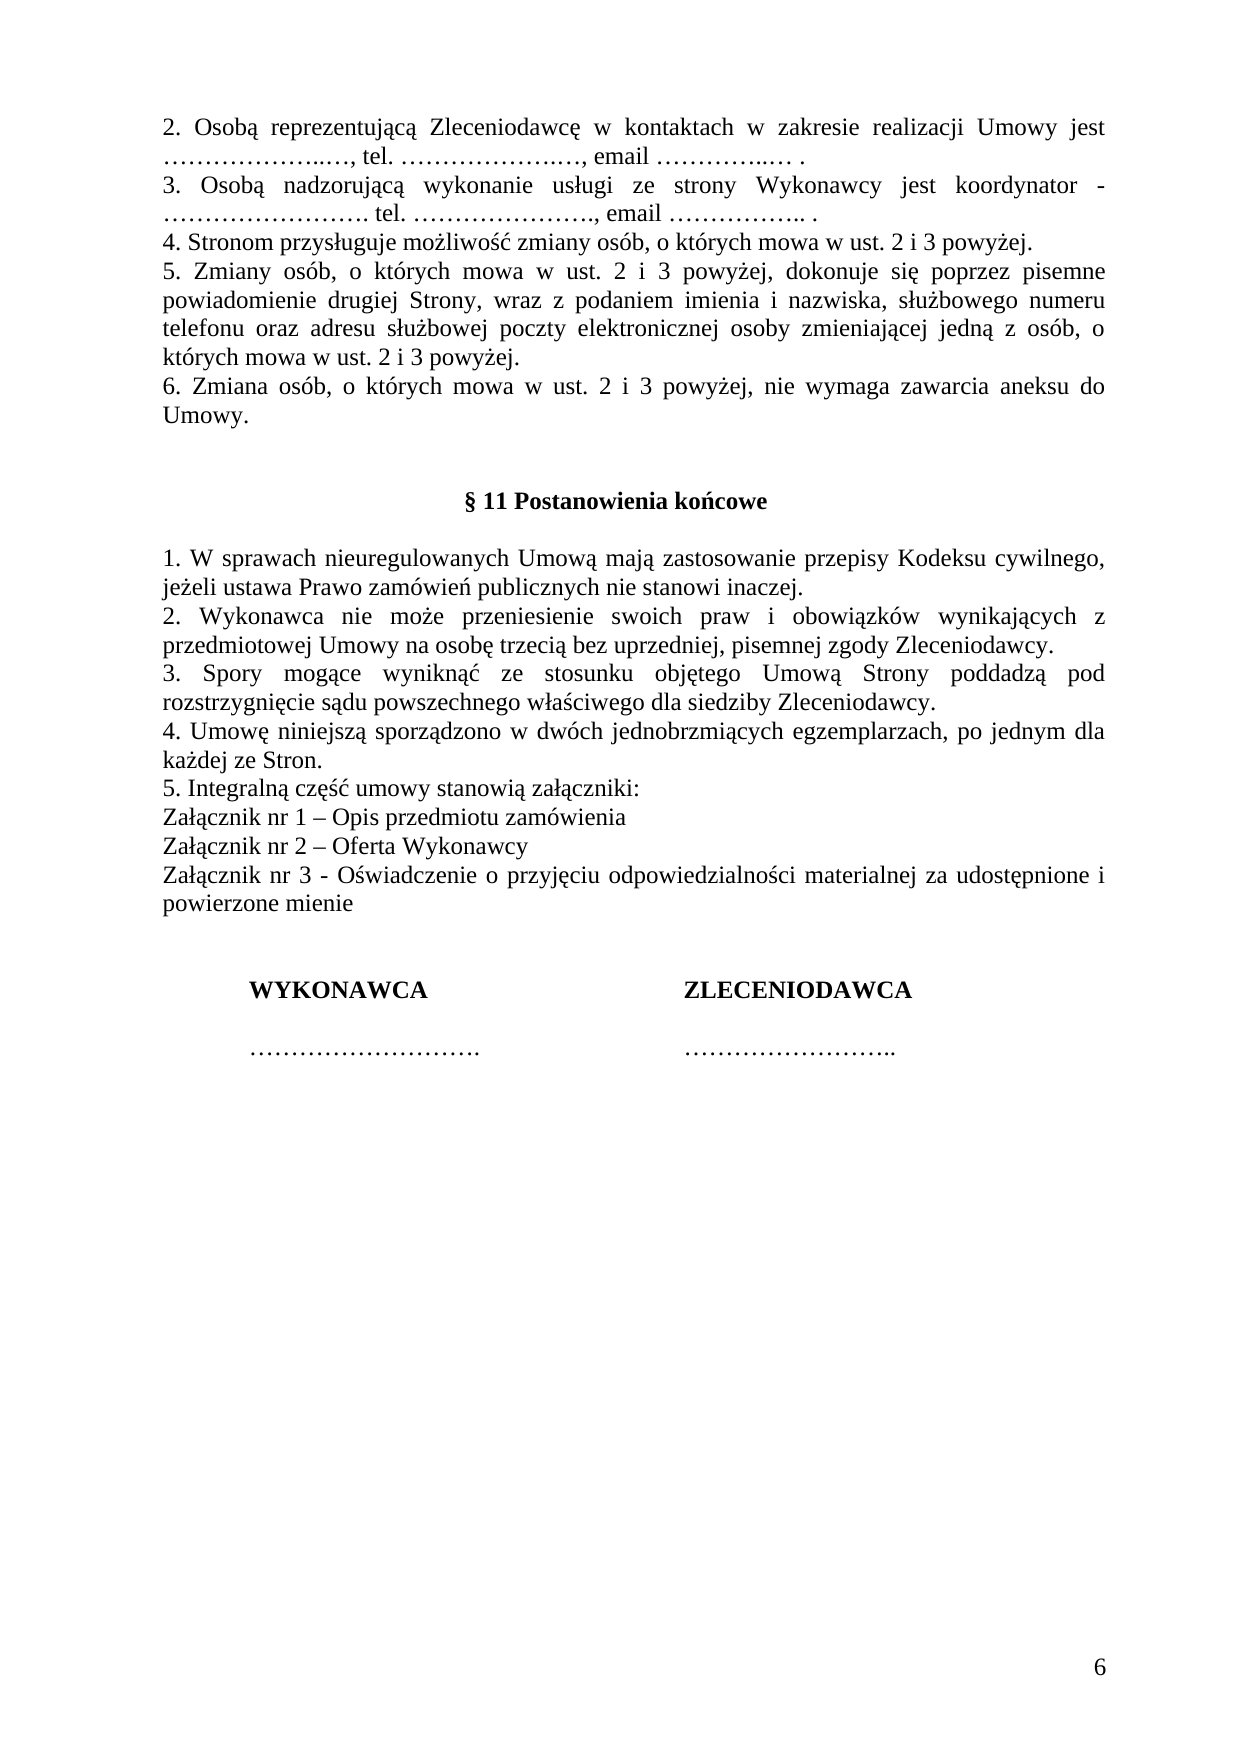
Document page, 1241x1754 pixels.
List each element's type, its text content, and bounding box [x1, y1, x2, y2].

table_header WYKONAWCA ………………………. [238, 975, 672, 1061]
text Załącznik nr 3 - Oświadczenie o przyjęciu odpowiedzialności materialnej za udostępnione i powierzone mienie [162, 860, 1106, 917]
table_header ZLECENIODAWCA …………………….. [672, 975, 1106, 1061]
text Załącznik nr 2 – Oferta Wykonawcy [162, 831, 1106, 860]
text 4. Umowę niniejszą sporządzono w dwóch jednobrzmiących egzemplarzach, po jednym dla każdej ze Stron. [162, 716, 1106, 773]
text 3. Spory mogące wyniknąć ze stosunku objętego Umową Strony poddadzą pod rozstrzygnięcie sądu powszechnego właściwego dla siedziby Zleceniodawcy. [162, 658, 1106, 716]
text 4. Stronom przysługuje możliwość zmiany osób, o których mowa w ust. 2 i 3 powyżej. [162, 227, 1106, 256]
text 3. Osobą nadzorującą wykonanie usługi ze strony Wykonawcy jest koordynator - ……………………. tel. …………………., email …………….. . [162, 170, 1106, 227]
text Załącznik nr 1 – Opis przedmiotu zamówienia [162, 802, 1106, 831]
text 1. W sprawach nieuregulowanych Umową mają zastosowanie przepisy Kodeksu cywilnego, jeżeli ustawa Prawo zamówień publicznych nie stanowi inaczej. [162, 543, 1106, 601]
text 6. Zmiana osób, o których mowa w ust. 2 i 3 powyżej, nie wymaga zawarcia aneksu do Umowy. [162, 371, 1106, 428]
text § 11 Postanowienia końcowe [125, 486, 1106, 515]
text 2. Wykonawca nie może przeniesienie swoich praw i obowiązków wynikających z przedmiotowej Umowy na osobę trzecią bez uprzedniej, pisemnej zgody Zleceniodawcy. [162, 601, 1106, 658]
text 5. Integralną część umowy stanowią załączniki: [162, 773, 1106, 802]
text 5. Zmiany osób, o których mowa w ust. 2 i 3 powyżej, dokonuje się poprzez pisemne powiadomienie drugiej Strony, wraz z podaniem imienia i nazwiska, służbowego numeru telefonu oraz adresu służbowej poczty elektronicznej osoby zmieniającej jedną z osób, o których mowa w ust. 2 i 3 powyżej. [162, 256, 1106, 371]
text 2. Osobą reprezentującą Zleceniodawcę w kontaktach w zakresie realizacji Umowy jest ………………..…, tel. ……………….…, email …………..… . [162, 112, 1106, 170]
